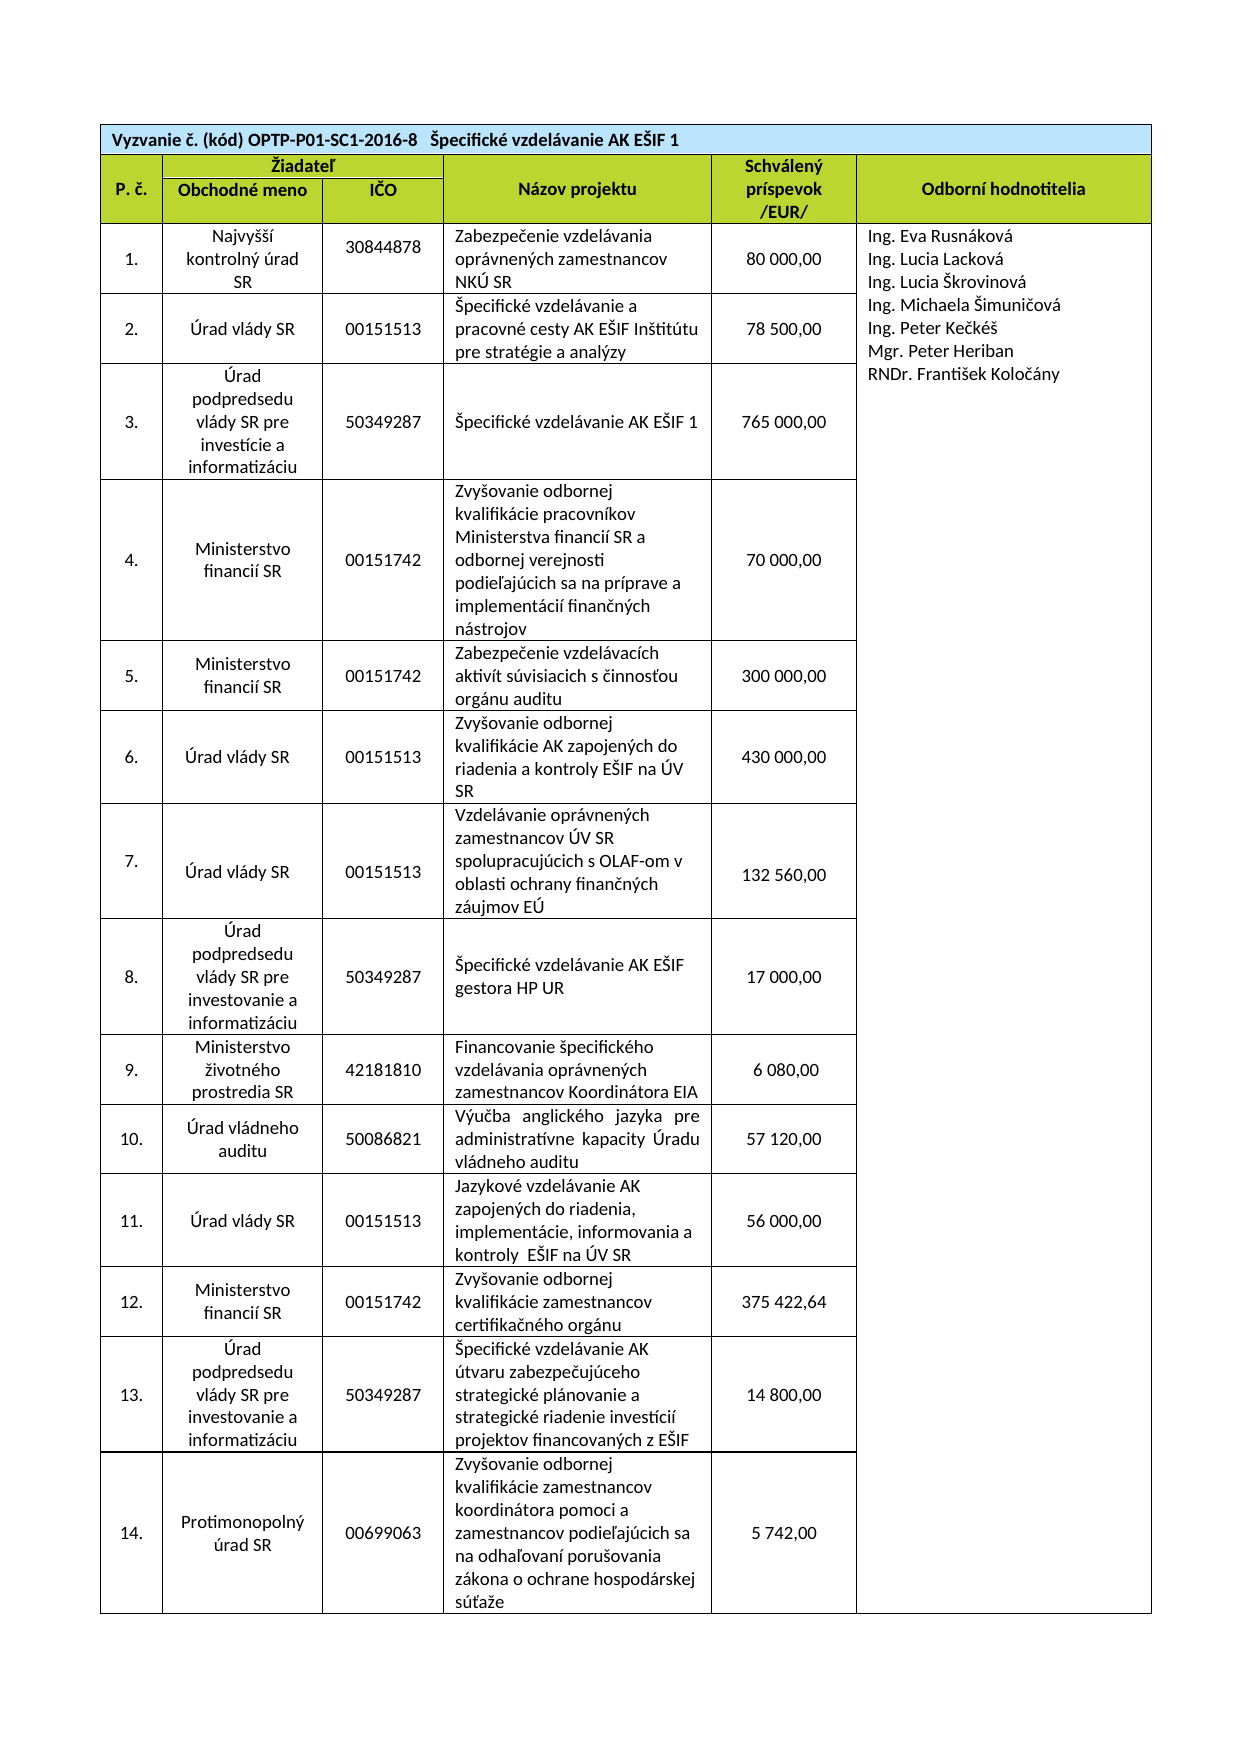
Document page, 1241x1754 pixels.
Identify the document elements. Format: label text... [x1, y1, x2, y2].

table_cell 00151513 [323, 1174, 443, 1266]
table_cell [323, 480, 443, 640]
table_cell Žiadateľ [163, 155, 443, 177]
table_cell Ing. Eva Rusnáková Ing. Lucia Lacková Ing. Lucia Škrovinová Ing. Michaela Šimuničová Ing. Peter Kečkéš Mgr. Peter Heriban RNDr. František Koločány [857, 224, 1151, 1613]
table_cell [323, 224, 443, 293]
table_cell 11. [101, 1174, 162, 1266]
table_cell [163, 804, 322, 918]
table_cell Vzdelávanie oprávnených zamestnancov ÚV SR spolupracujúcich s OLAF-om v oblasti ochrany finančných záujmov EÚ [444, 804, 711, 918]
table_cell [163, 480, 322, 640]
table_cell 00699063 [323, 1453, 443, 1613]
table_cell Jazykové vzdelávanie AK zapojených do riadenia, implementácie, informovania a kontroly EŠIF na ÚV SR [444, 1174, 711, 1266]
table_cell Špecifické vzdelávanie a pracovné cesty AK EŠIF Inštitútu pre stratégie a analýzy [444, 294, 711, 363]
table_cell Špecifické vzdelávanie AK útvaru zabezpečujúceho strategické plánovanie a strategické riadenie investícií projektov financovaných z EŠIF [444, 1337, 711, 1451]
table_cell Obchodné meno [163, 179, 322, 223]
table_cell Špecifické vzdelávanie AK EŠIF 1 [444, 364, 711, 478]
table_cell Názov projektu [444, 155, 711, 223]
table_cell 14 800,00 [712, 1337, 856, 1451]
table_cell Financovanie špecifického vzdelávania oprávnených zamestnancov Koordinátora EIA [444, 1035, 711, 1103]
table_cell [163, 641, 322, 710]
table_cell 8. [101, 919, 162, 1034]
table_cell 50349287 [323, 919, 443, 1034]
table_cell 00151742 [323, 1267, 443, 1336]
table_cell Ministerstvo životného prostredia SR [163, 1035, 322, 1103]
table_cell 00151513 [323, 711, 443, 802]
table_cell P. č. [101, 155, 162, 223]
table_cell [323, 641, 443, 710]
table_cell Ministerstvo financií SR [163, 1267, 322, 1336]
table_header Vyzvanie č. (kód) OPTP-P01-SC1-2016-8 Špecifické vzdelávanie AK EŠIF 1 [101, 125, 1151, 153]
table_cell 1. [101, 224, 162, 293]
table_cell [163, 224, 322, 293]
table_cell IČO [323, 179, 443, 223]
table_cell 50349287 [323, 364, 443, 478]
table_cell Úrad podpredsedu vlády SR pre investovanie a informatizáciu [163, 919, 322, 1034]
table_cell 12. [101, 1267, 162, 1336]
table_cell Zabezpečenie vzdelávacích aktivít súvisiacich s činnosťou orgánu auditu [444, 641, 711, 710]
table_cell Úrad podpredsedu vlády SR pre investovanie a informatizáciu [163, 1337, 322, 1451]
table_cell 9. [101, 1035, 162, 1103]
table_cell 3. [101, 364, 162, 478]
table_cell Schválený príspevok /EUR/ [712, 155, 856, 223]
table_cell 5 742,00 [712, 1453, 856, 1613]
table_cell 6. [101, 711, 162, 802]
table_cell 13. [101, 1337, 162, 1451]
table_cell [163, 1105, 322, 1173]
table_cell 00151513 [323, 294, 443, 363]
table_cell Úrad vlády SR [163, 294, 322, 363]
table_cell 14. [101, 1453, 162, 1613]
table_cell 56 000,00 [712, 1174, 856, 1266]
table_cell 10. [101, 1105, 162, 1173]
table_cell 4. [101, 480, 162, 640]
table_cell 300 000,00 [712, 641, 856, 710]
table_cell 42181810 [323, 1035, 443, 1103]
table_cell 5. [101, 641, 162, 710]
table_cell Zvyšovanie odbornej kvalifikácie pracovníkov Ministerstva financií SR a odbornej verejnosti podieľajúcich sa na príprave a implementácií finančných nástrojov [444, 480, 711, 640]
table_cell Zvyšovanie odbornej kvalifikácie AK zapojených do riadenia a kontroly EŠIF na ÚV SR [444, 711, 711, 802]
table_cell 765 000,00 [712, 364, 856, 478]
table_cell Odborní hodnotitelia [857, 155, 1151, 223]
table_cell [323, 804, 443, 918]
table_cell Úrad podpredsedu vlády SR pre investície a informatizáciu [163, 364, 322, 478]
table_cell 70 000,00 [712, 480, 856, 640]
table_cell Výučba anglického jazyka pre administratívne kapacity Úradu vládneho auditu [444, 1105, 711, 1173]
table_cell 7. [101, 804, 162, 918]
table_cell 50349287 [323, 1337, 443, 1451]
table_cell [323, 1105, 443, 1173]
table_cell 78 500,00 [712, 294, 856, 363]
table_cell 6 080,00 [712, 1035, 856, 1103]
table_cell 375 422,64 [712, 1267, 856, 1336]
table_cell Zabezpečenie vzdelávania oprávnených zamestnancov NKÚ SR [444, 224, 711, 293]
table_cell Špecifické vzdelávanie AK EŠIF gestora HP UR [444, 919, 711, 1034]
table_cell Protimonopolný úrad SR [163, 1453, 322, 1613]
table_cell 80 000,00 [712, 224, 856, 293]
table_cell 132 560,00 [712, 804, 856, 918]
table_cell 2. [101, 294, 162, 363]
table_cell 17 000,00 [712, 919, 856, 1034]
table_cell Zvyšovanie odbornej kvalifikácie zamestnancov koordinátora pomoci a zamestnancov podieľajúcich sa na odhaľovaní porušovania zákona o ochrane hospodárskej súťaže [444, 1453, 711, 1613]
table_cell 57 120,00 [712, 1105, 856, 1173]
table_cell 430 000,00 [712, 711, 856, 802]
table_cell Úrad vlády SR [163, 1174, 322, 1266]
table_cell Zvyšovanie odbornej kvalifikácie zamestnancov certifikačného orgánu [444, 1267, 711, 1336]
table_cell [163, 711, 322, 802]
